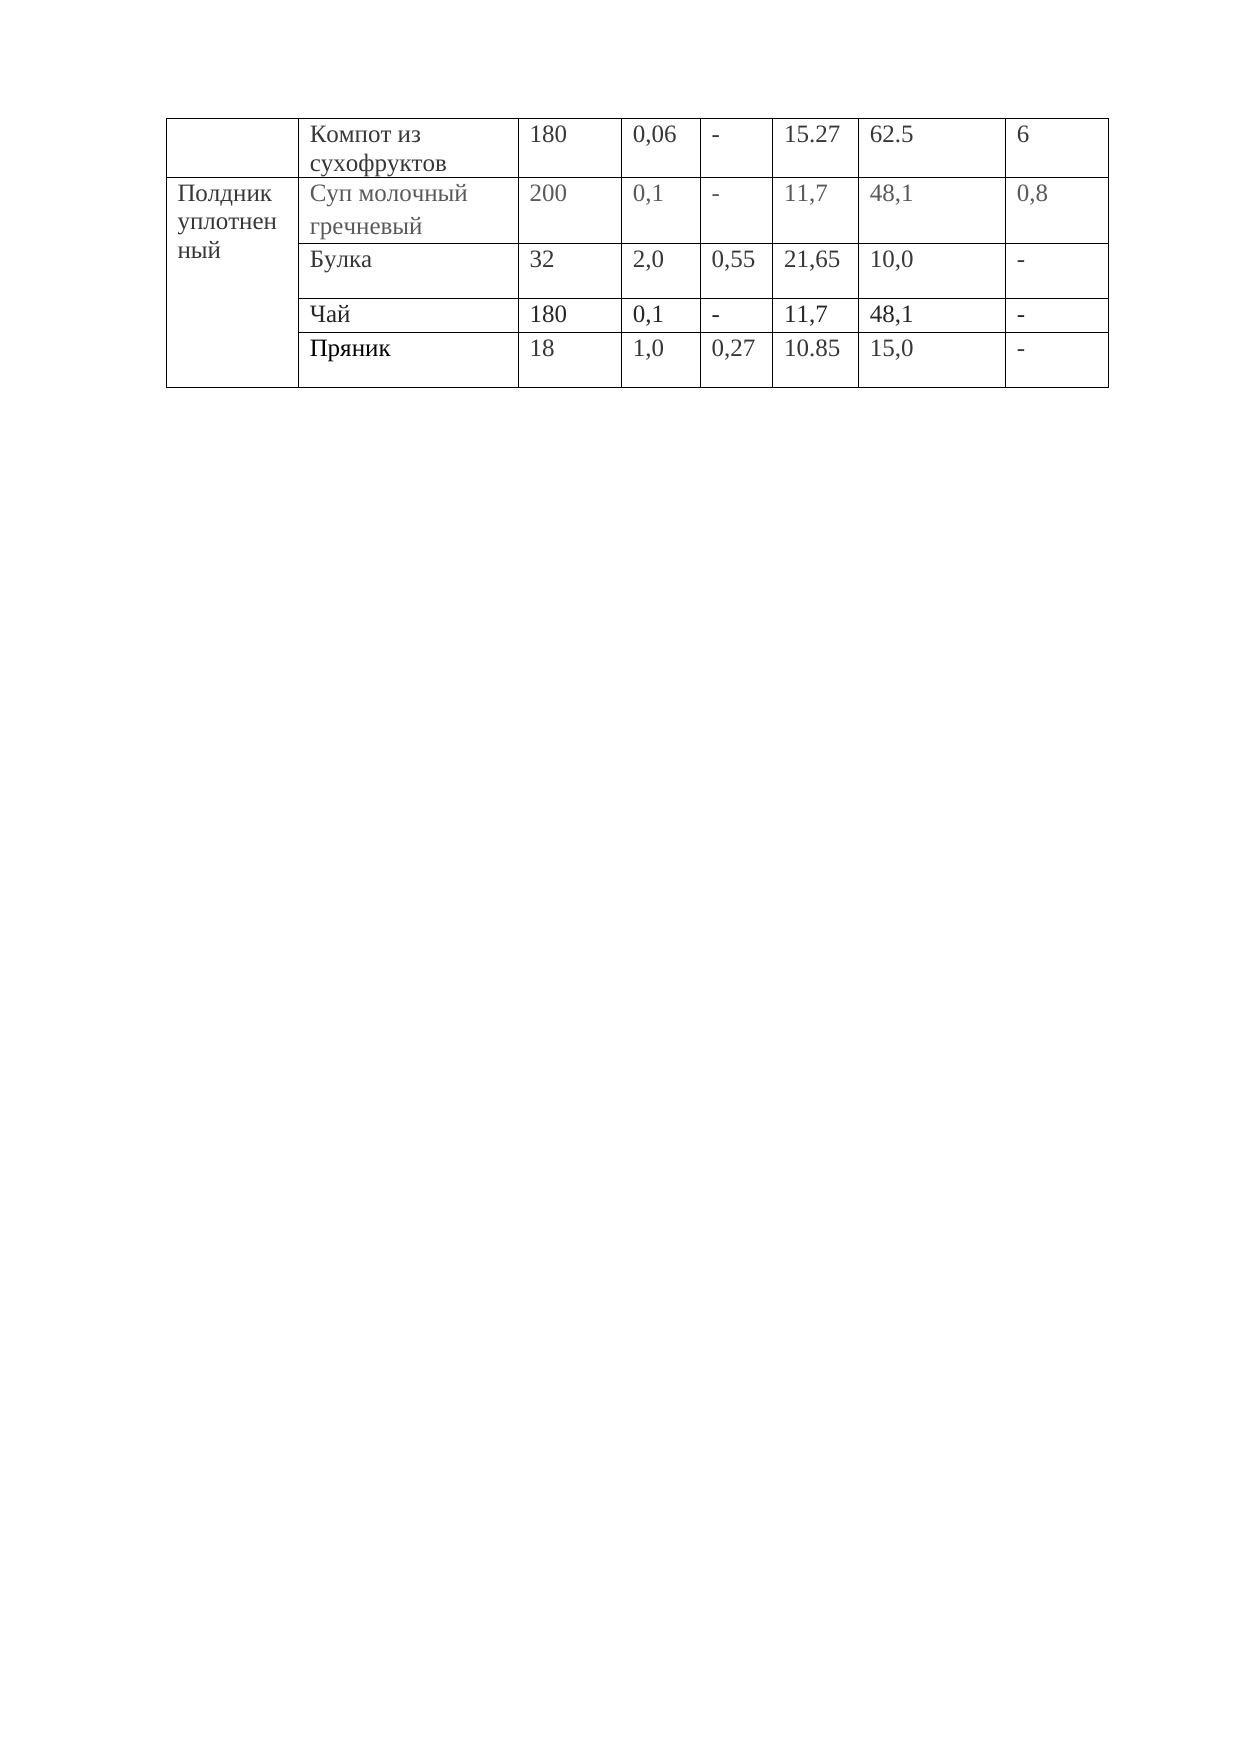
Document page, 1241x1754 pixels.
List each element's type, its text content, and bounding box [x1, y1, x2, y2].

table_cell 6 [1006, 119, 1108, 177]
table_cell - [701, 299, 772, 332]
table_cell - [1006, 244, 1108, 298]
table_cell 0,1 [622, 178, 700, 243]
table_cell - [701, 178, 772, 243]
table_cell 62.5 [859, 119, 1005, 177]
table_cell 0,55 [701, 244, 772, 298]
table_cell Пряник [299, 333, 518, 387]
table_cell Компот из сухофруктов [299, 119, 518, 177]
table_cell 32 [519, 244, 621, 298]
table_cell - [701, 119, 772, 177]
table_cell Полдник уплотненный [167, 178, 298, 387]
table_cell Чай [299, 299, 518, 332]
table_cell 18 [519, 333, 621, 387]
table_cell 180 [519, 119, 621, 177]
table_cell 1,0 [622, 333, 700, 387]
table_cell 0,1 [622, 299, 700, 332]
table_cell 21,65 [773, 244, 858, 298]
table_cell 180 [519, 299, 621, 332]
table_cell 11,7 [773, 299, 858, 332]
table_cell 48,1 [859, 178, 1005, 243]
table_cell 48,1 [859, 299, 1005, 332]
table_cell 10,0 [859, 244, 1005, 298]
table_cell 0,27 [701, 333, 772, 387]
table_cell 11,7 [773, 178, 858, 243]
table_cell Булка [299, 244, 518, 298]
table_cell 15.27 [773, 119, 858, 177]
table_cell 2,0 [622, 244, 700, 298]
table_cell 10.85 [773, 333, 858, 387]
table_cell - [1006, 333, 1108, 387]
table_cell Суп молочный гречневый [299, 178, 518, 243]
table_cell 0,8 [1006, 178, 1108, 243]
table_cell 15,0 [859, 333, 1005, 387]
table_cell 0,06 [622, 119, 700, 177]
table_cell - [1006, 299, 1108, 332]
table_cell 200 [519, 178, 621, 243]
